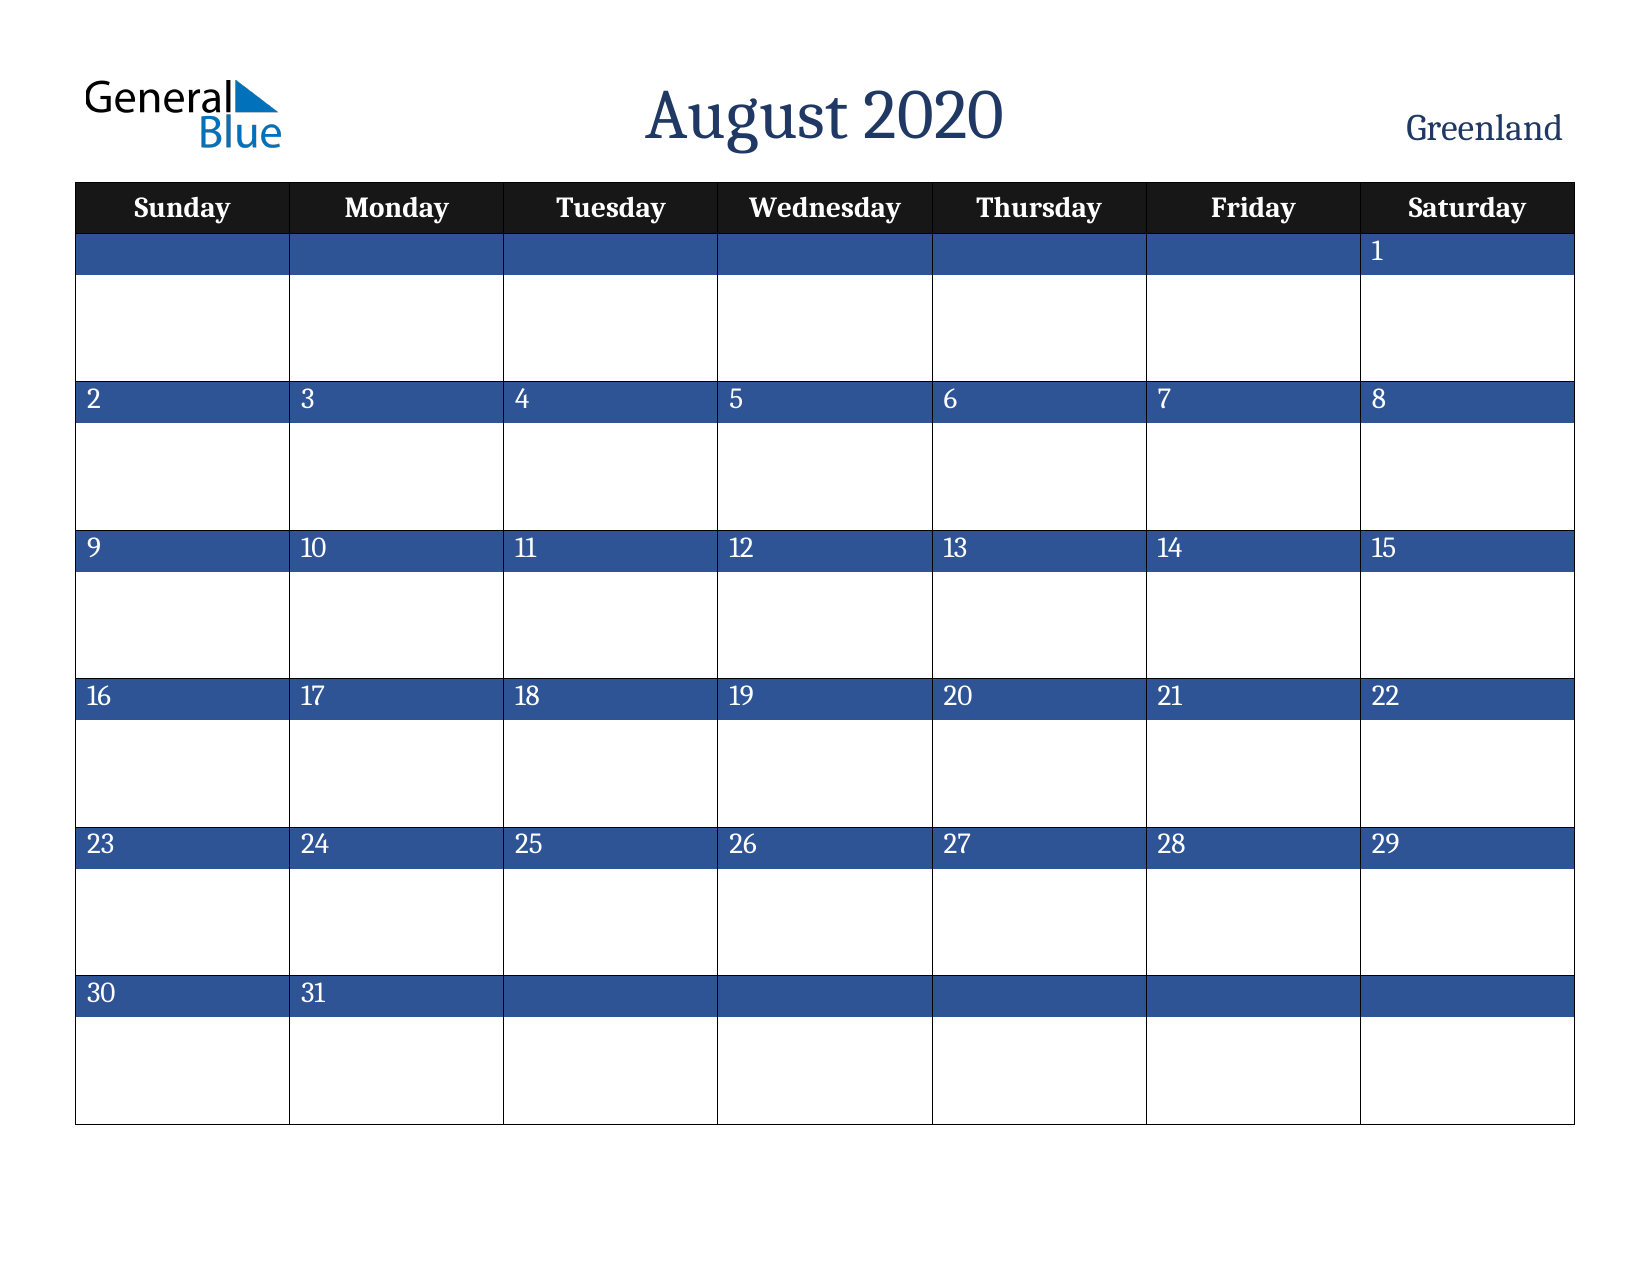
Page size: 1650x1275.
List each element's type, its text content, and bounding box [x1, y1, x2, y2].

table_cell Wednesday [718, 183, 932, 233]
table_cell [1361, 572, 1574, 678]
table_cell 2 [76, 382, 289, 423]
table_cell 1 [1361, 234, 1574, 275]
table_cell 24 [290, 828, 503, 869]
table_cell Saturday [1361, 183, 1574, 233]
table_cell [718, 1017, 932, 1123]
table_cell 31 [290, 976, 503, 1017]
table_cell 28 [1147, 828, 1360, 869]
table_cell [933, 234, 1146, 275]
table_cell [76, 1017, 289, 1123]
table_cell Tuesday [504, 183, 717, 233]
table_cell 13 [933, 531, 1146, 572]
table_cell 5 [718, 382, 932, 423]
table_cell 26 [718, 828, 932, 869]
table_cell 12 [718, 531, 932, 572]
table_cell Sunday [76, 183, 289, 233]
table_cell 27 [933, 828, 1146, 869]
table_cell 20 [933, 679, 1146, 720]
table_cell [76, 869, 289, 975]
table_cell [76, 234, 289, 275]
table_cell [1147, 234, 1360, 275]
table_cell [1361, 1017, 1574, 1123]
table_cell [933, 1017, 1146, 1123]
table_cell 19 [718, 679, 932, 720]
table_cell [76, 423, 289, 530]
picture [86, 80, 281, 148]
table_cell 15 [1361, 531, 1574, 572]
table_cell [290, 572, 503, 678]
table_cell 16 [76, 679, 289, 720]
table_cell [76, 720, 289, 827]
table_cell 22 [1361, 679, 1574, 720]
table_cell [933, 275, 1146, 381]
table_cell [504, 572, 717, 678]
table_cell 30 [76, 976, 289, 1017]
table_cell 11 [504, 531, 717, 572]
table_cell [290, 423, 503, 530]
table_cell [504, 976, 717, 1017]
table_cell [1361, 275, 1574, 381]
table_cell [290, 234, 503, 275]
table_cell [290, 275, 503, 381]
table_cell Monday [290, 183, 503, 233]
table_cell [1147, 976, 1360, 1017]
table_cell 9 [76, 531, 289, 572]
table_cell 14 [1147, 531, 1360, 572]
table_cell [504, 234, 717, 275]
table_cell [504, 720, 717, 827]
table_cell Friday [1147, 183, 1360, 233]
table_cell 10 [290, 531, 503, 572]
table_cell [1147, 869, 1360, 975]
table_cell [718, 275, 932, 381]
table_cell [933, 720, 1146, 827]
table_cell [933, 976, 1146, 1017]
table_cell Thursday [933, 183, 1146, 233]
table_cell 29 [1361, 828, 1574, 869]
table_cell 6 [933, 382, 1146, 423]
table_cell [1361, 869, 1574, 975]
table_cell 17 [290, 679, 503, 720]
table_cell [504, 1017, 717, 1123]
table_cell [718, 869, 932, 975]
table_cell 8 [1361, 382, 1574, 423]
table_cell [718, 720, 932, 827]
table_header Greenland [1146, 75, 1574, 182]
table_cell [1361, 720, 1574, 827]
table_cell [718, 572, 932, 678]
table_header [76, 75, 503, 182]
table_cell [290, 869, 503, 975]
table_cell [1147, 572, 1360, 678]
table_cell [1147, 423, 1360, 530]
table_cell [290, 720, 503, 827]
table_cell [504, 869, 717, 975]
table_cell [504, 275, 717, 381]
table_cell [1147, 275, 1360, 381]
table_cell [933, 869, 1146, 975]
table_cell 3 [290, 382, 503, 423]
table_cell [76, 275, 289, 381]
table_cell [1361, 423, 1574, 530]
table_cell 25 [504, 828, 717, 869]
table_cell 21 [1147, 679, 1360, 720]
table_cell [718, 976, 932, 1017]
table_cell 7 [1147, 382, 1360, 423]
table_cell [933, 423, 1146, 530]
table_cell 4 [504, 382, 717, 423]
table_header August 2020 [504, 75, 1146, 182]
table_cell [1361, 976, 1574, 1017]
table_cell [504, 423, 717, 530]
table_cell [718, 423, 932, 530]
table_cell [1147, 1017, 1360, 1123]
table_cell [76, 572, 289, 678]
table_cell [290, 1017, 503, 1123]
table_cell 18 [504, 679, 717, 720]
table_cell [718, 234, 932, 275]
table_cell 23 [76, 828, 289, 869]
table_cell [1147, 720, 1360, 827]
table_cell [933, 572, 1146, 678]
